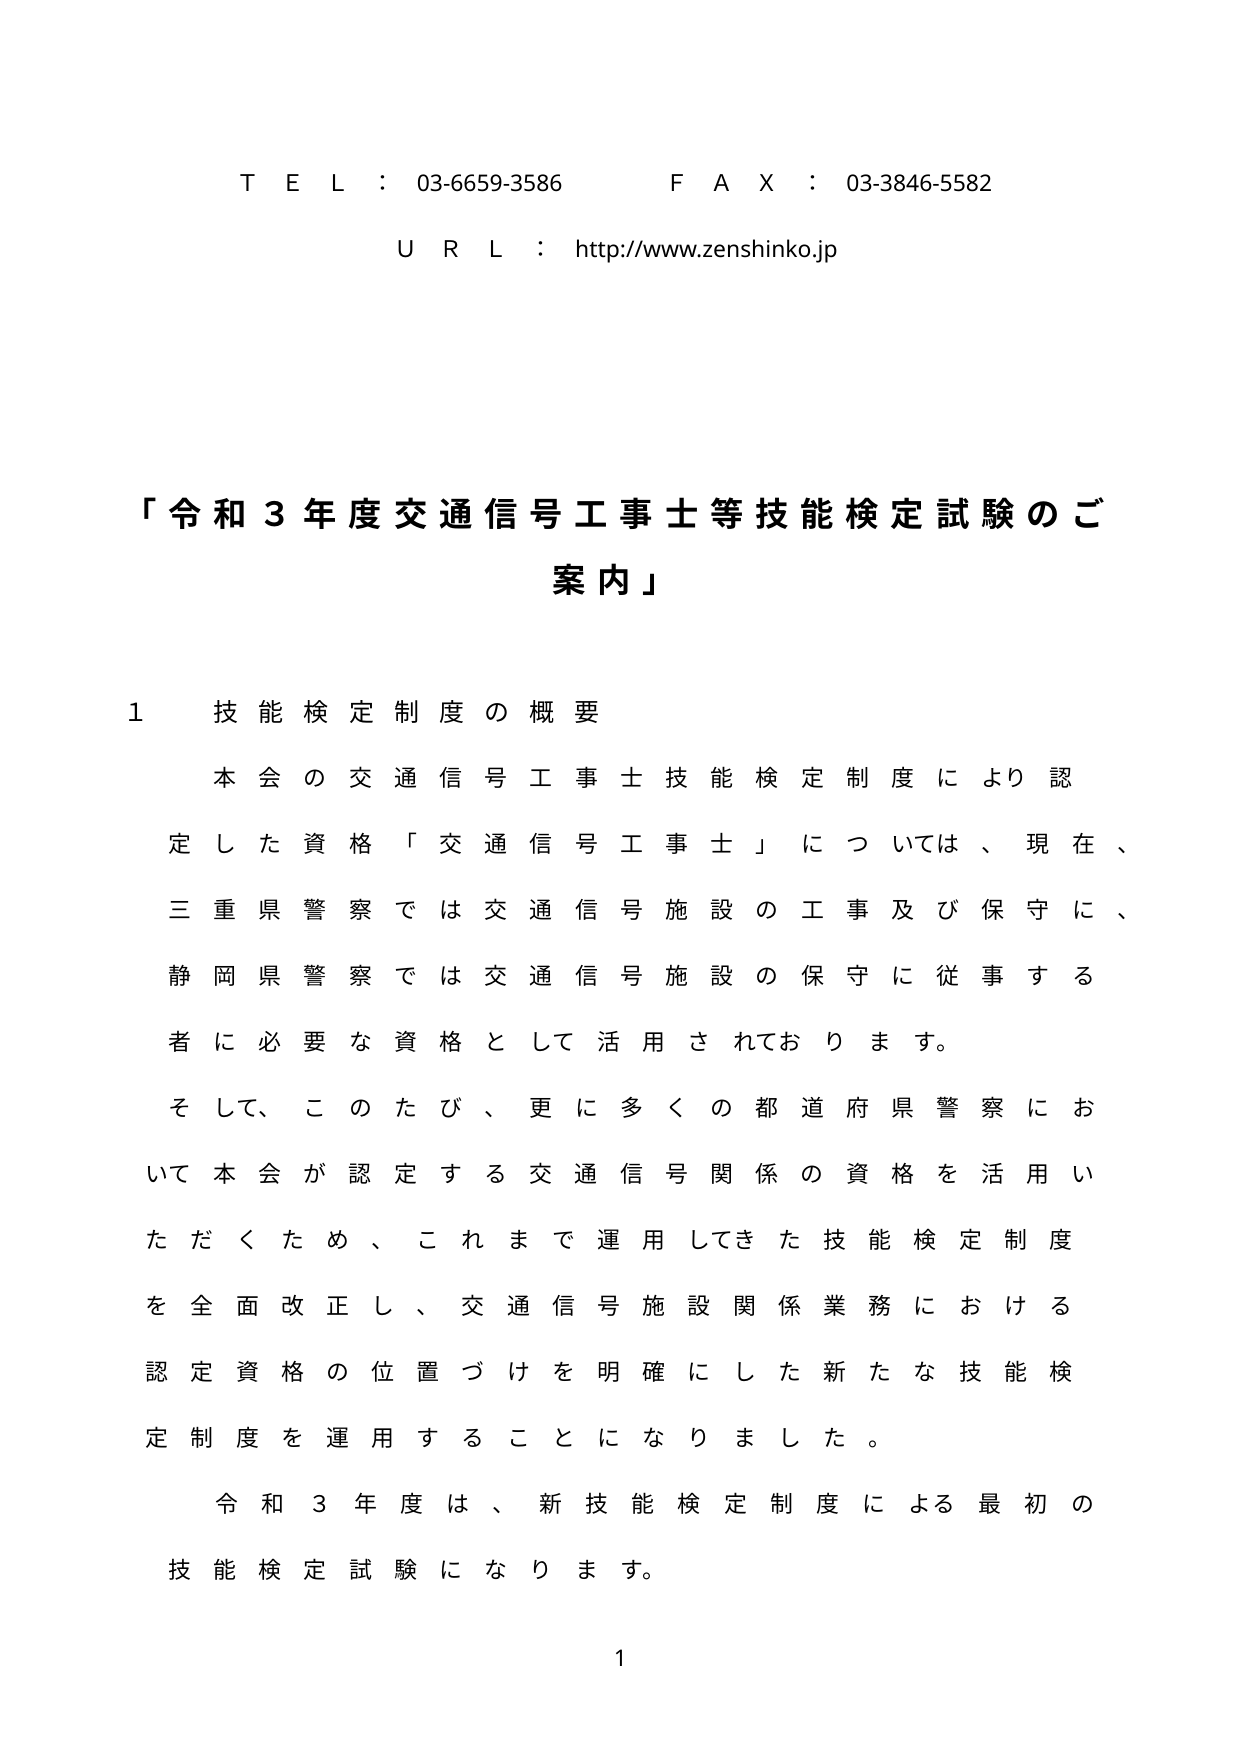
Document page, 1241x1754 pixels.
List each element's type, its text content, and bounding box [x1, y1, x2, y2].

text ＴＥＬ：03-6659-3586 ＦＡＸ：03-3846-5582 [123, 149, 1117, 215]
text そして、このたび、更に多くの都道府県警察において本会が認定する交通信号関係の資格を活用いただくため、これまで運用してきた技能検定制度を全面改正し、交通信号施設関係業務における認定資格の位置づけを明確にした新たな技能検定制度を運用することになりました。 [145, 1073, 1117, 1469]
text 令和３年度は、新技能検定制度による最初の技能検定試験になります。 [123, 1469, 1117, 1602]
text 「令和３年度交通信号工事士等技能検定試験のご案内」 [123, 479, 1117, 611]
text 本会の交通信号工事士技能検定制度により認定した資格「交通信号工事士」については、現在、三重県警察では交通信号施設の工事及び保守に、静岡県警察では交通信号施設の保守に従事する者に必要な資格として活用されております。 [123, 743, 1117, 1073]
text ＵＲＬ：http://www.zenshinko.jp [123, 215, 1117, 281]
text １ 技能検定制度の概要 [123, 677, 1117, 743]
